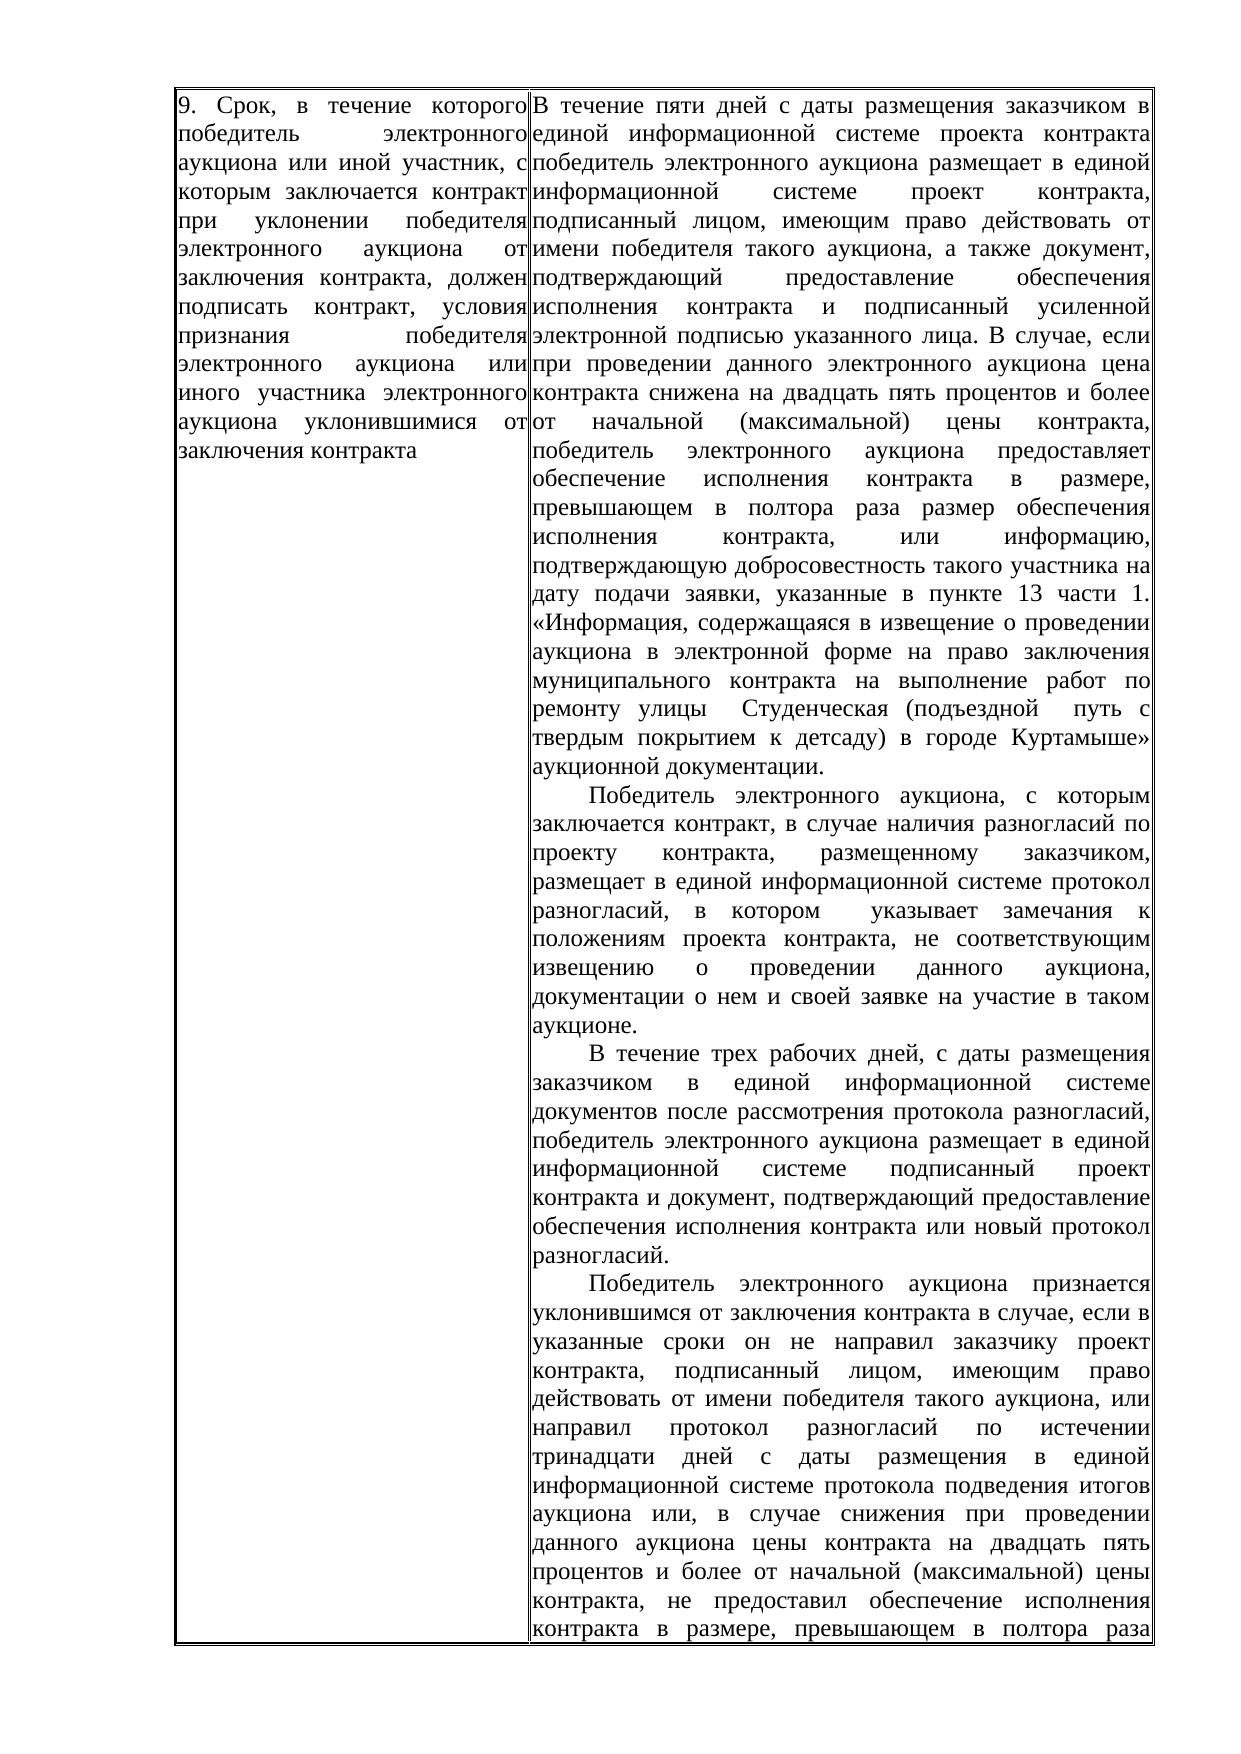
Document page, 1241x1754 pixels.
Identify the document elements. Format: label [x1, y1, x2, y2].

table_cell [530, 90, 1152, 1642]
table_cell [177, 90, 530, 1642]
